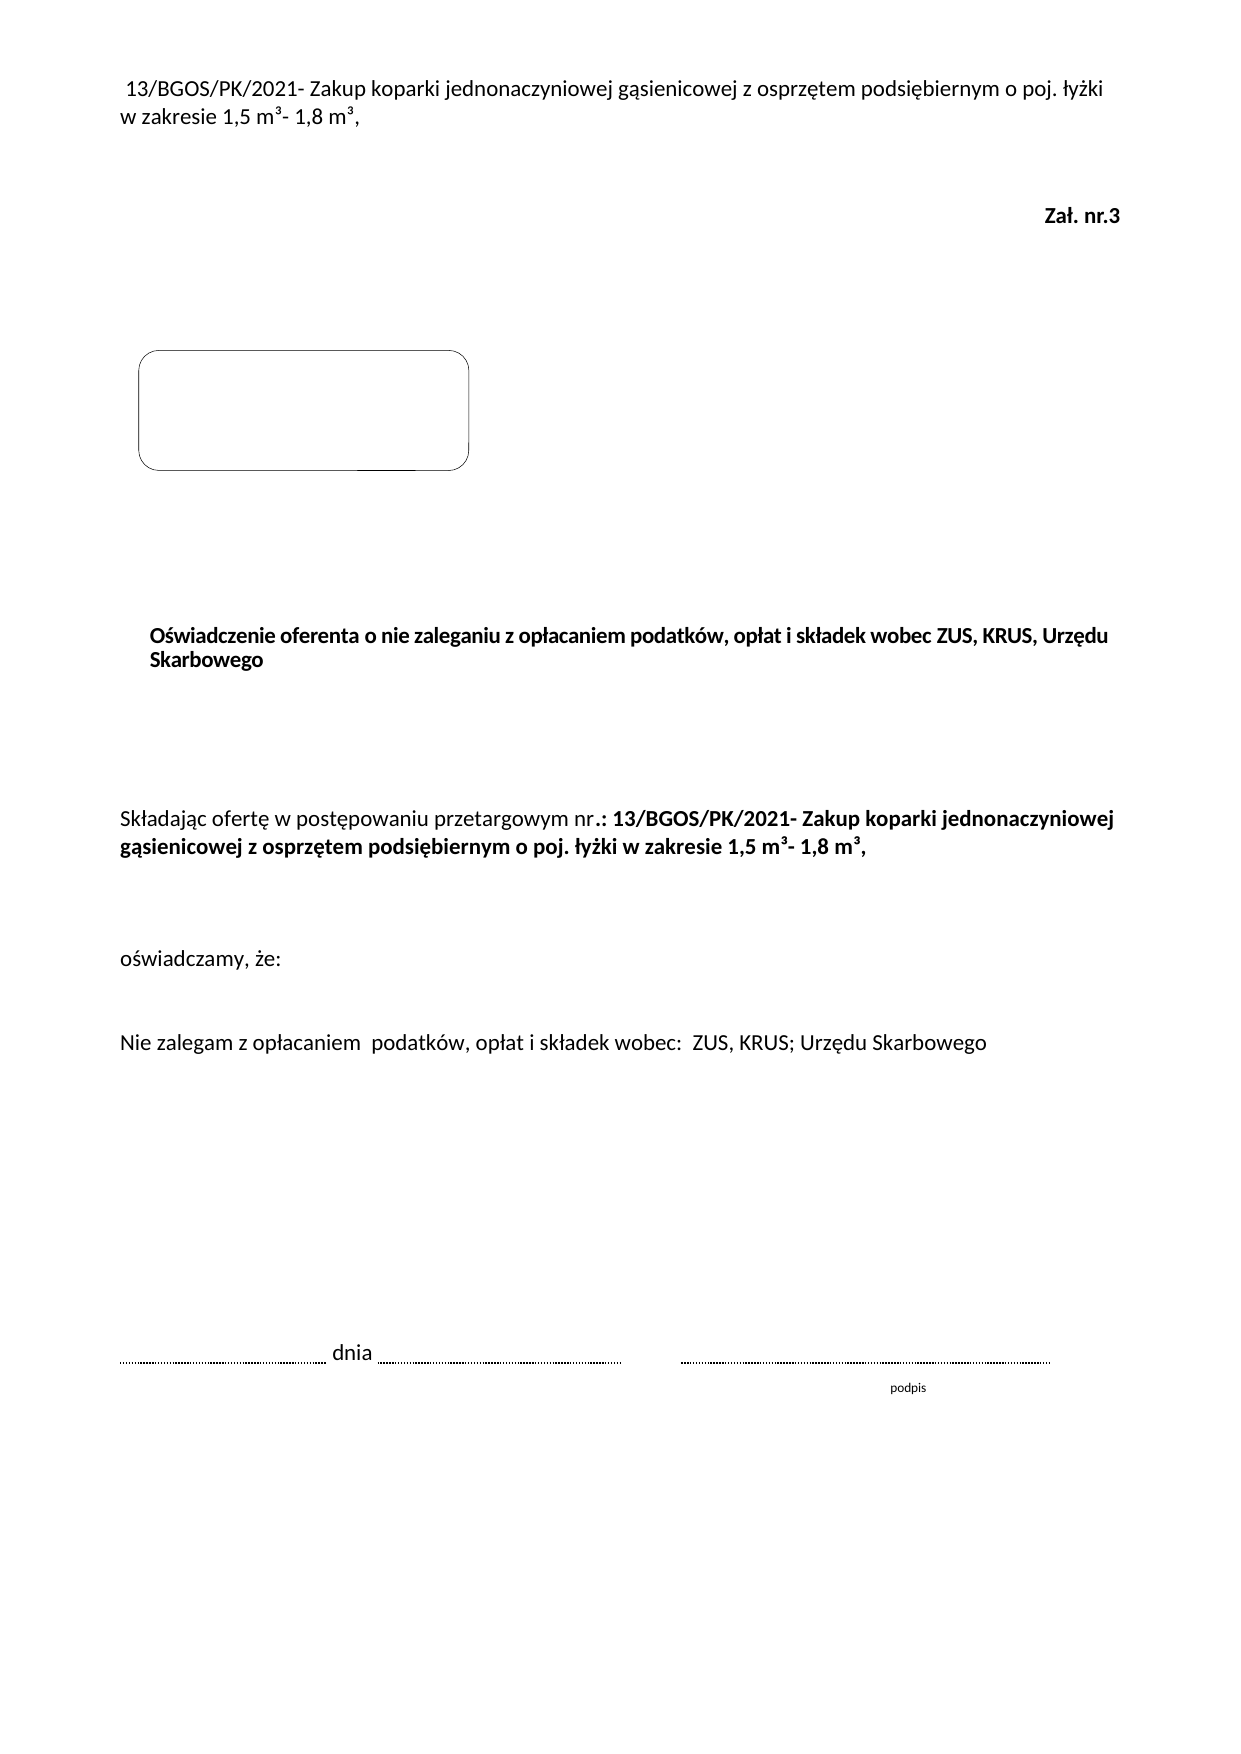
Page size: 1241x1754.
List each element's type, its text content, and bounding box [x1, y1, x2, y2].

text Nie zalegam z opłacaniem podatków, opłat i składek wobec: ZUS, KRUS; Urzędu Skarbowego [120, 1028, 1120, 1056]
text oświadczamy, że: [120, 944, 1120, 972]
text dnia [120, 1338, 1120, 1366]
text podpis [696, 1380, 1120, 1408]
text Składając ofertę w postępowaniu przetargowym nr.: 13/BGOS/PK/2021- Zakup koparki jednonaczyniowej gąsienicowej z osprzętem podsiębiernym o poj. łyżki w zakresie 1,5 m³- 1,8 m³, [120, 804, 1120, 860]
text Oświadczenie oferenta o nie zaleganiu z opłacaniem podatków, opłat i składek wobec ZUS, KRUS, Urzędu Skarbowego [149, 624, 1120, 672]
